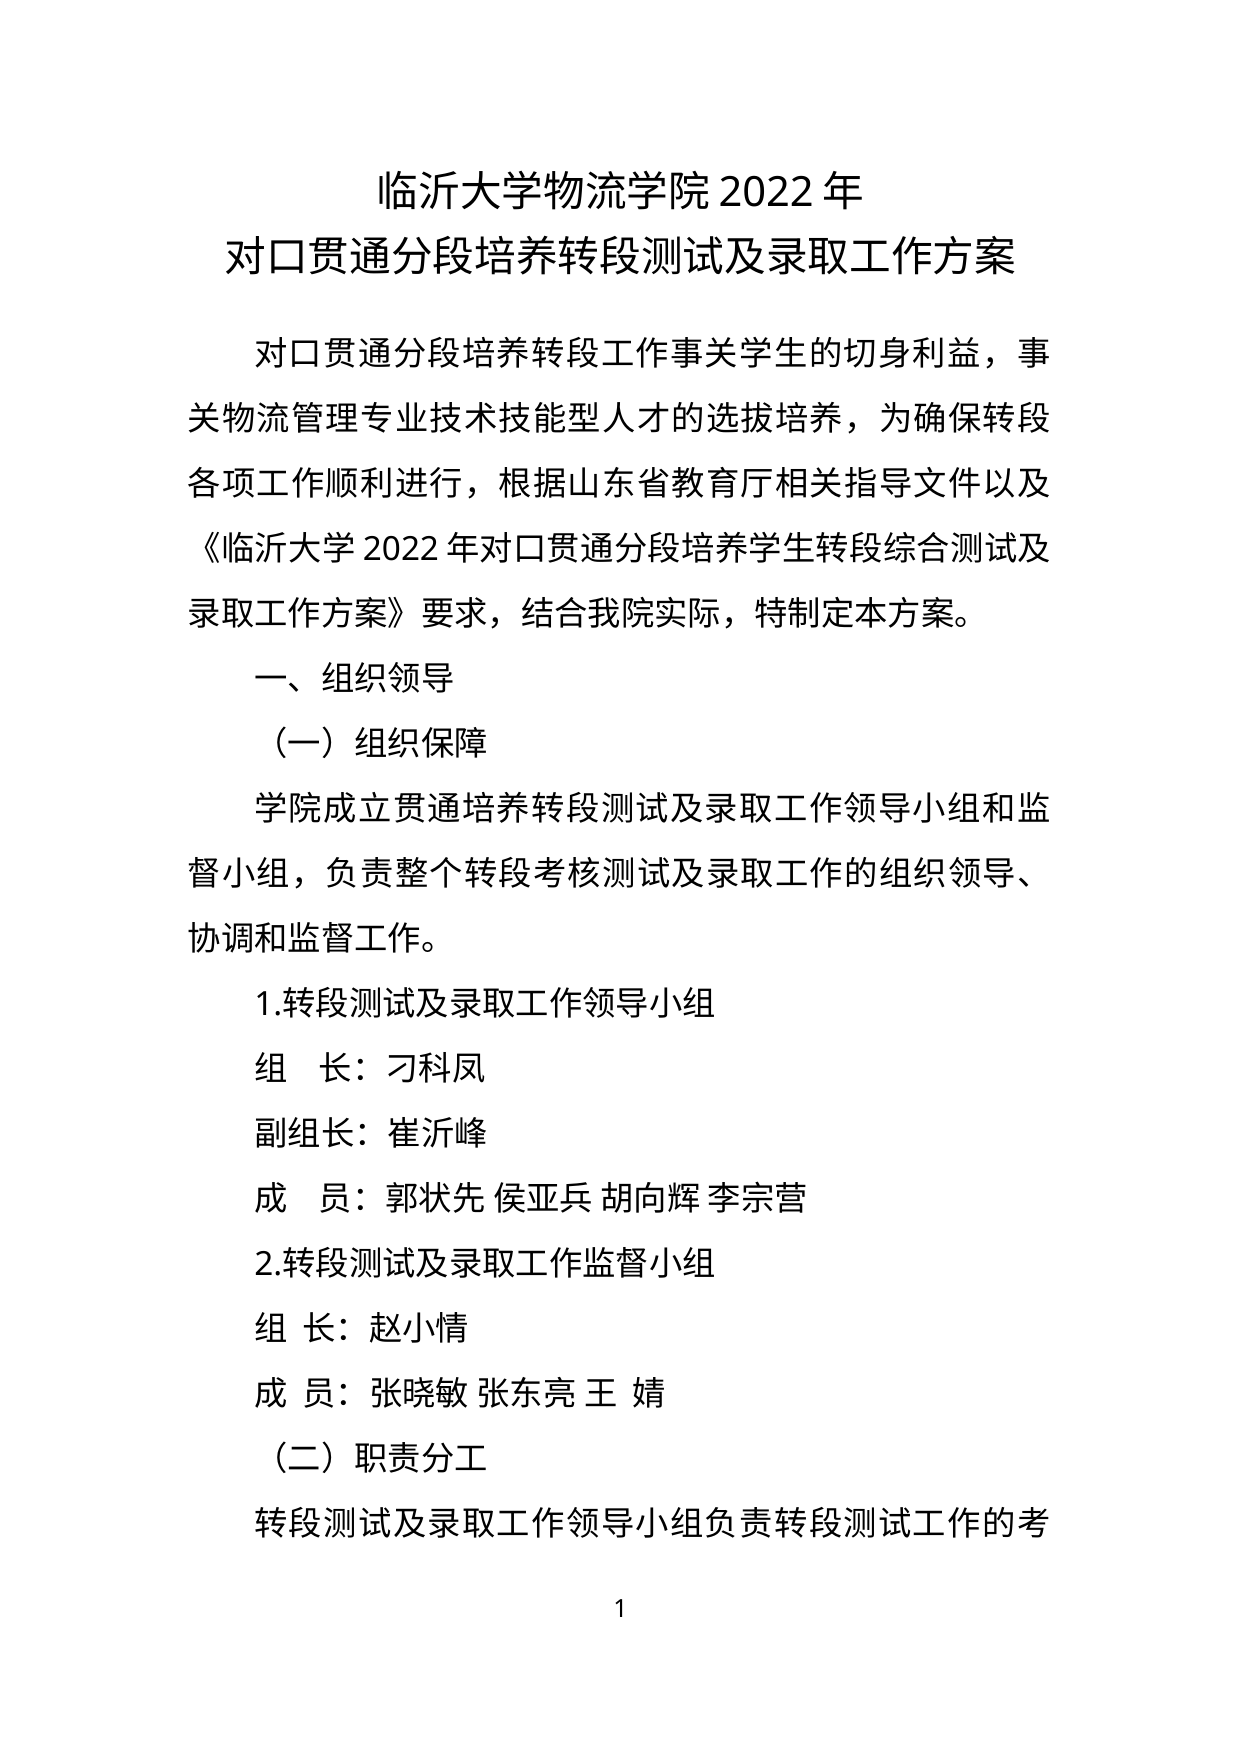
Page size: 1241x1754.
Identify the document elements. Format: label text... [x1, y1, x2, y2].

text 组 长：赵小情 [187, 1293, 1053, 1358]
text 1.转段测试及录取工作领导小组 [187, 968, 1053, 1033]
text 2.转段测试及录取工作监督小组 [187, 1228, 1053, 1293]
text 学院成立贯通培养转段测试及录取工作领导小组和监督小组，负责整个转段考核测试及录取工作的组织领导、协调和监督工作。 [187, 773, 1053, 968]
text （二）职责分工 [187, 1423, 1053, 1488]
text 成 员：张晓敏 张东亮 王 婧 [187, 1358, 1053, 1423]
text 成 员：郭状先 侯亚兵 胡向辉 李宗营 [187, 1163, 1053, 1228]
text 一、组织领导 [187, 643, 1053, 708]
text （一）组织保障 [187, 708, 1053, 773]
text 对口贯通分段培养转段工作事关学生的切身利益，事关物流管理专业技术技能型人才的选拔培养，为确保转段各项工作顺利进行，根据山东省教育厅相关指导文件以及《临沂大学2022年对口贯通分段培养学生转段综合测试及录取工作方案》要求，结合我院实际，特制定本方案。 [187, 318, 1053, 643]
text 组 长：刁科凤 [187, 1033, 1053, 1098]
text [187, 1488, 1053, 1553]
text 副组长：崔沂峰 [187, 1098, 1053, 1163]
text 对口贯通分段培养转段测试及录取工作方案 [187, 221, 1053, 286]
text 临沂大学物流学院2022年 [187, 156, 1053, 221]
